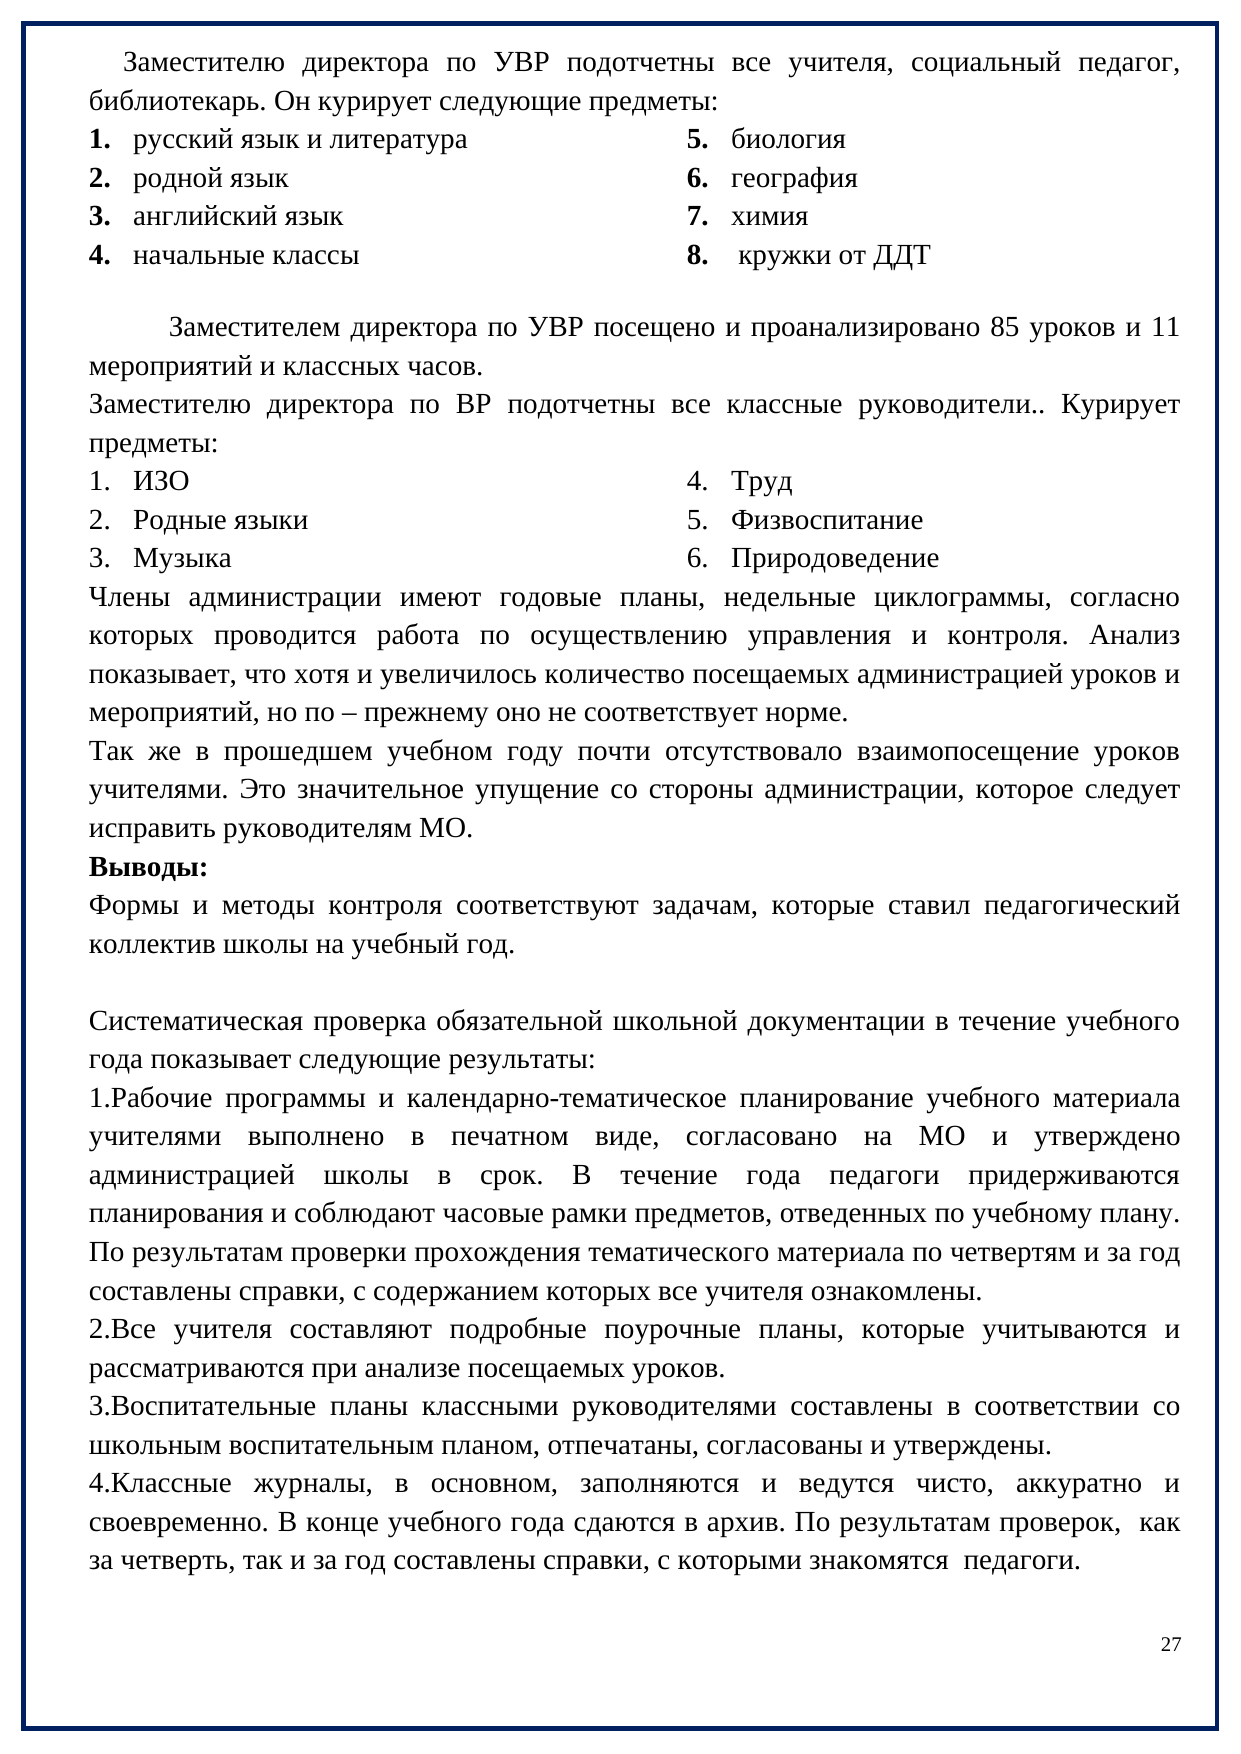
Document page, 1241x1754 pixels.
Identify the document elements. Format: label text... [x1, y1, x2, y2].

text 2.Все учителя составляют подробные поурочные планы, которые учитываются и рассматриваются при анализе посещаемых уроков. [89, 1311, 1181, 1383]
text Заместителю директора по УВР подотчетны все учителя, социальный педагог, библиотекарь. Он курирует следующие предметы: [89, 44, 1181, 116]
text Формы и методы контроля соответствуют задачам, которые ставил педагогический коллектив школы на учебный год. [89, 887, 1181, 959]
text 4.Классные журналы, в основном, заполняются и ведутся чисто, аккуратно и своевременно. В конце учебного года сдаются в архив. По результатам проверок, как за четверть, так и за год составлены справки, с которыми знакомятся педагоги. [89, 1465, 1181, 1576]
text Заместителю директора по ВР подотчетны все классные руководители.. Курирует предметы: [89, 386, 1181, 458]
list кружки от ДДТ [687, 237, 1181, 271]
text 1.Рабочие программы и календарно-тематическое планирование учебного материала учителями выполнено в печатном виде, согласовано на МО и утверждено администрацией школы в срок. В течение года педагоги придерживаются планирования и соблюдают часовые рамки предметов, отведенных по учебному плану. По результатам проверки прохождения тематического материала по четвертям и за год составлены справки, с содержанием которых все учителя ознакомлены. [89, 1080, 1181, 1306]
text Систематическая проверка обязательной школьной документации в течение учебного года показывает следующие результаты: [89, 1003, 1181, 1075]
list английский язык [89, 198, 583, 232]
text Члены администрации имеют годовые планы, недельные циклограммы, согласно которых проводится работа по осуществлению управления и контроля. Анализ показывает, что хотя и увеличилось количество посещаемых администрацией уроков и мероприятий, но по – прежнему оно не соответствует норме. [89, 579, 1181, 728]
text 3.Воспитательные планы классными руководителями составлены в соответствии со школьным воспитательным планом, отпечатаны, согласованы и утверждены. [89, 1388, 1181, 1460]
list русский язык и литература [89, 121, 583, 155]
text Так же в прошедшем учебном году почти отсутствовало взаимопосещение уроков учителями. Это значительное упущение со стороны администрации, которое следует исправить руководителям МО. [89, 733, 1181, 844]
list Родные языки [89, 502, 583, 535]
list Физвоспитание [687, 502, 1181, 535]
text Заместителем директора по УВР посещено и проанализировано 85 уроков и 11 мероприятий и классных часов. [89, 309, 1181, 381]
text Выводы: [89, 849, 1181, 882]
list Музыка [89, 540, 583, 574]
list начальные классы [89, 237, 583, 271]
list география [687, 160, 1181, 193]
list химия [687, 198, 1181, 232]
list ИЗО [89, 463, 583, 497]
list биология [687, 121, 1181, 155]
list Труд [687, 463, 1181, 497]
list Природоведение [687, 540, 1181, 574]
list родной язык [89, 160, 583, 193]
